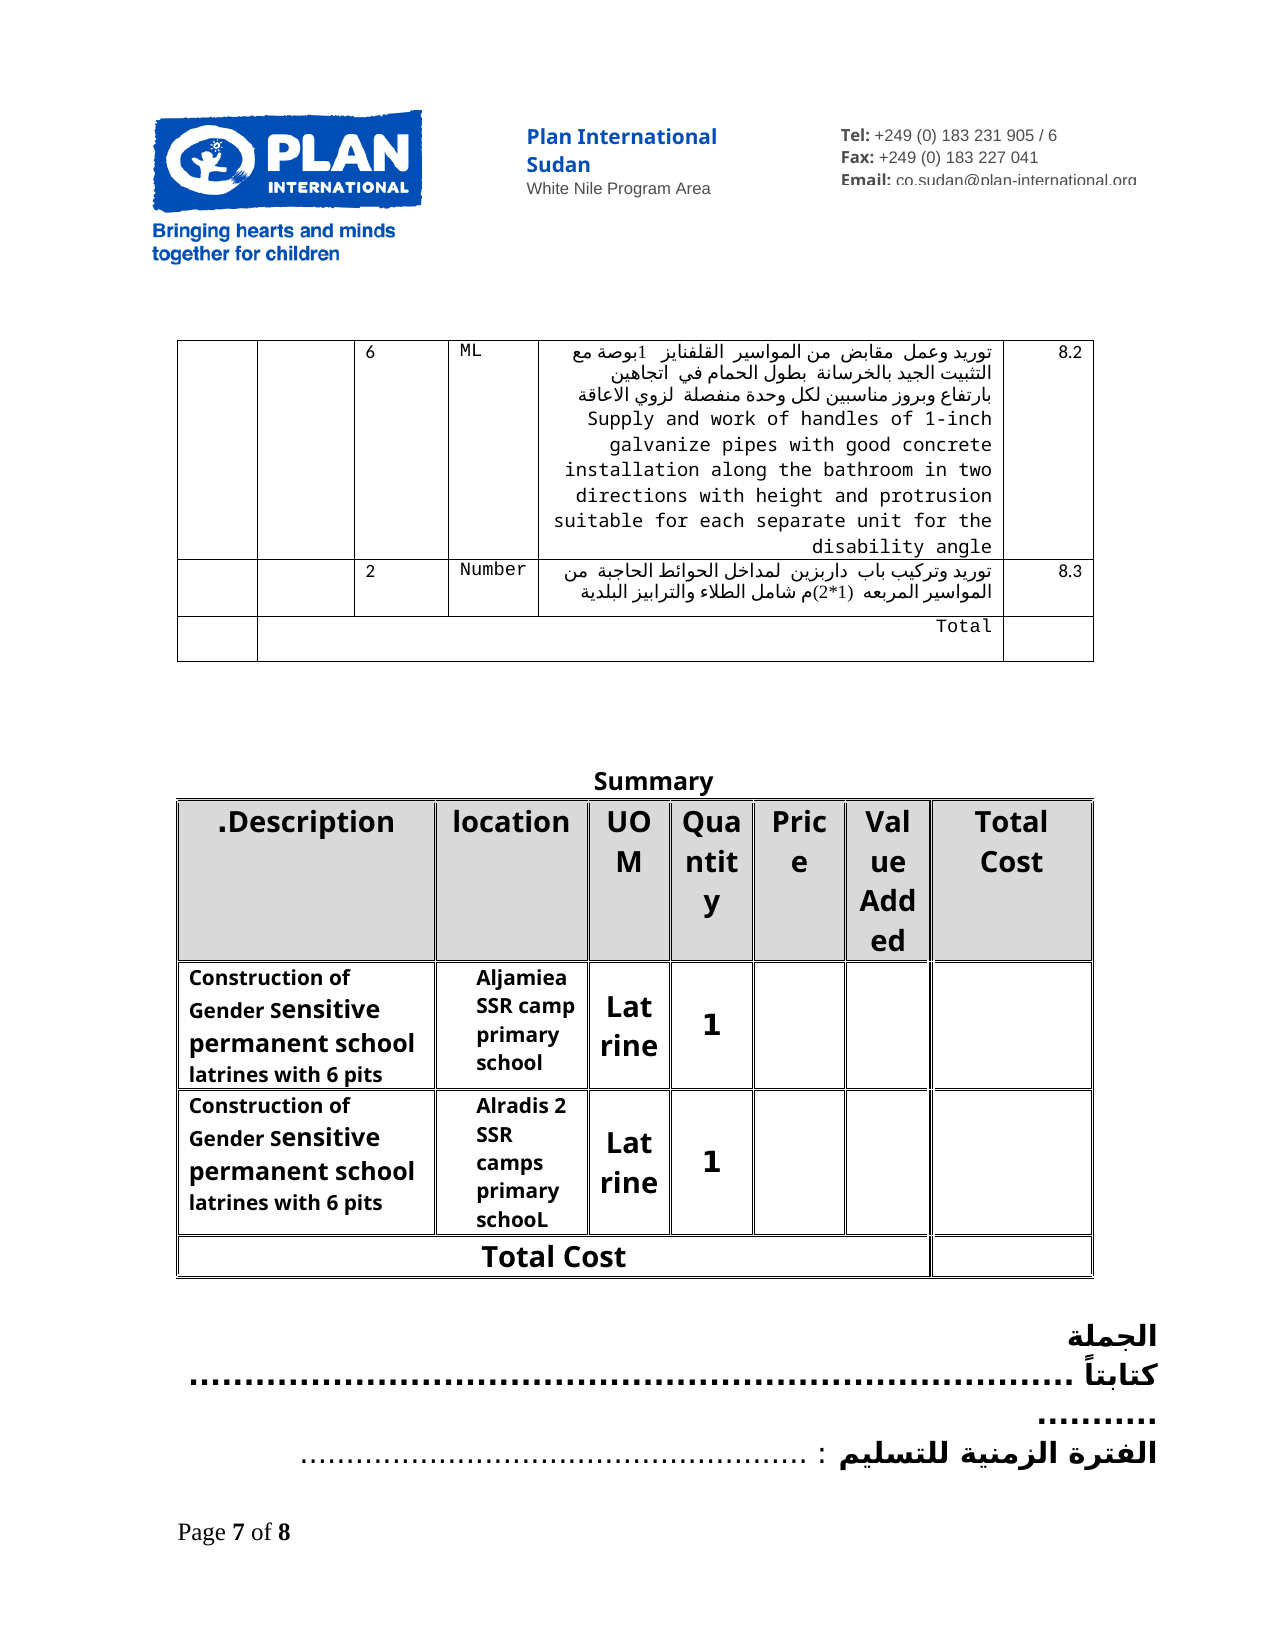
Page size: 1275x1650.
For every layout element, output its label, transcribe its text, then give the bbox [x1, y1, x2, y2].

table_cell [846, 960, 931, 1088]
table_cell Construction of Gender Sensitive permanent school latrines with 6 pits [179, 963, 434, 1088]
table_header Price [754, 799, 846, 960]
table_header Quantity [670, 801, 753, 960]
table_cell 2 [355, 560, 448, 616]
table_cell [933, 1234, 1093, 1276]
table_cell Total [258, 617, 1003, 661]
table_cell [931, 960, 1093, 1088]
table_cell 8.3 [1004, 560, 1093, 616]
table_cell Latrine [590, 963, 669, 1088]
table_cell Latrine [590, 1091, 669, 1233]
table_cell [1004, 617, 1093, 661]
text الفترة الزمنية للتسليم : ....................................................... [177, 1436, 1158, 1470]
table_cell [178, 560, 257, 616]
picture [152, 110, 423, 265]
table_cell [178, 341, 257, 558]
table_cell Alradis 2 SSR camps primary schooL [437, 1091, 587, 1233]
table_cell [258, 560, 354, 616]
table_cell 8.2 [1004, 341, 1093, 558]
table_cell 1 [672, 963, 752, 1088]
table_cell 6 [355, 341, 448, 558]
table_cell [931, 1088, 1093, 1233]
text Summary [215, 764, 1093, 798]
table_cell توريد وعمل مقابض من المواسير القلفنايز 1بوصة مع التثبيت الجيد بالخرسانة بطول الحمام في اتجاهين بارتفاع وبروز مناسبين لكل وحدة منفصلة لزوي الاعاقة Supply and work of handles of 1-inch galvanize pipes with good concrete installation along the bathroom in two directions with height and protrusion suitable for each separate unit for the disability angle [539, 341, 1003, 558]
table_cell Number [449, 560, 538, 616]
table_cell Aljamiea SSR camp primary school [437, 963, 587, 1088]
table_cell [258, 341, 354, 558]
table_cell ML [449, 341, 538, 558]
table_cell Construction of Gender Sensitive permanent school latrines with 6 pits [179, 1091, 434, 1233]
table_cell [178, 617, 257, 661]
table_header Description. [177, 801, 435, 960]
table_header location [435, 801, 588, 960]
table_cell [755, 1091, 844, 1233]
text الجملة كتابتاً ........................................................................................... [177, 1319, 1158, 1431]
table_cell [755, 963, 844, 1088]
table_header UOM [588, 801, 670, 960]
table_cell توريد وتركيب باب داربزين لمداخل الحوائط الحاجبة من المواسير المربعه (1*2)م شامل الطلاء والترابيز البلدية [539, 560, 1003, 616]
table_cell Total Cost [177, 1234, 930, 1276]
table_cell [846, 1088, 931, 1233]
table_header Value Added [846, 801, 929, 960]
table_header Total Cost [931, 799, 1093, 960]
table_cell 1 [672, 1091, 752, 1233]
